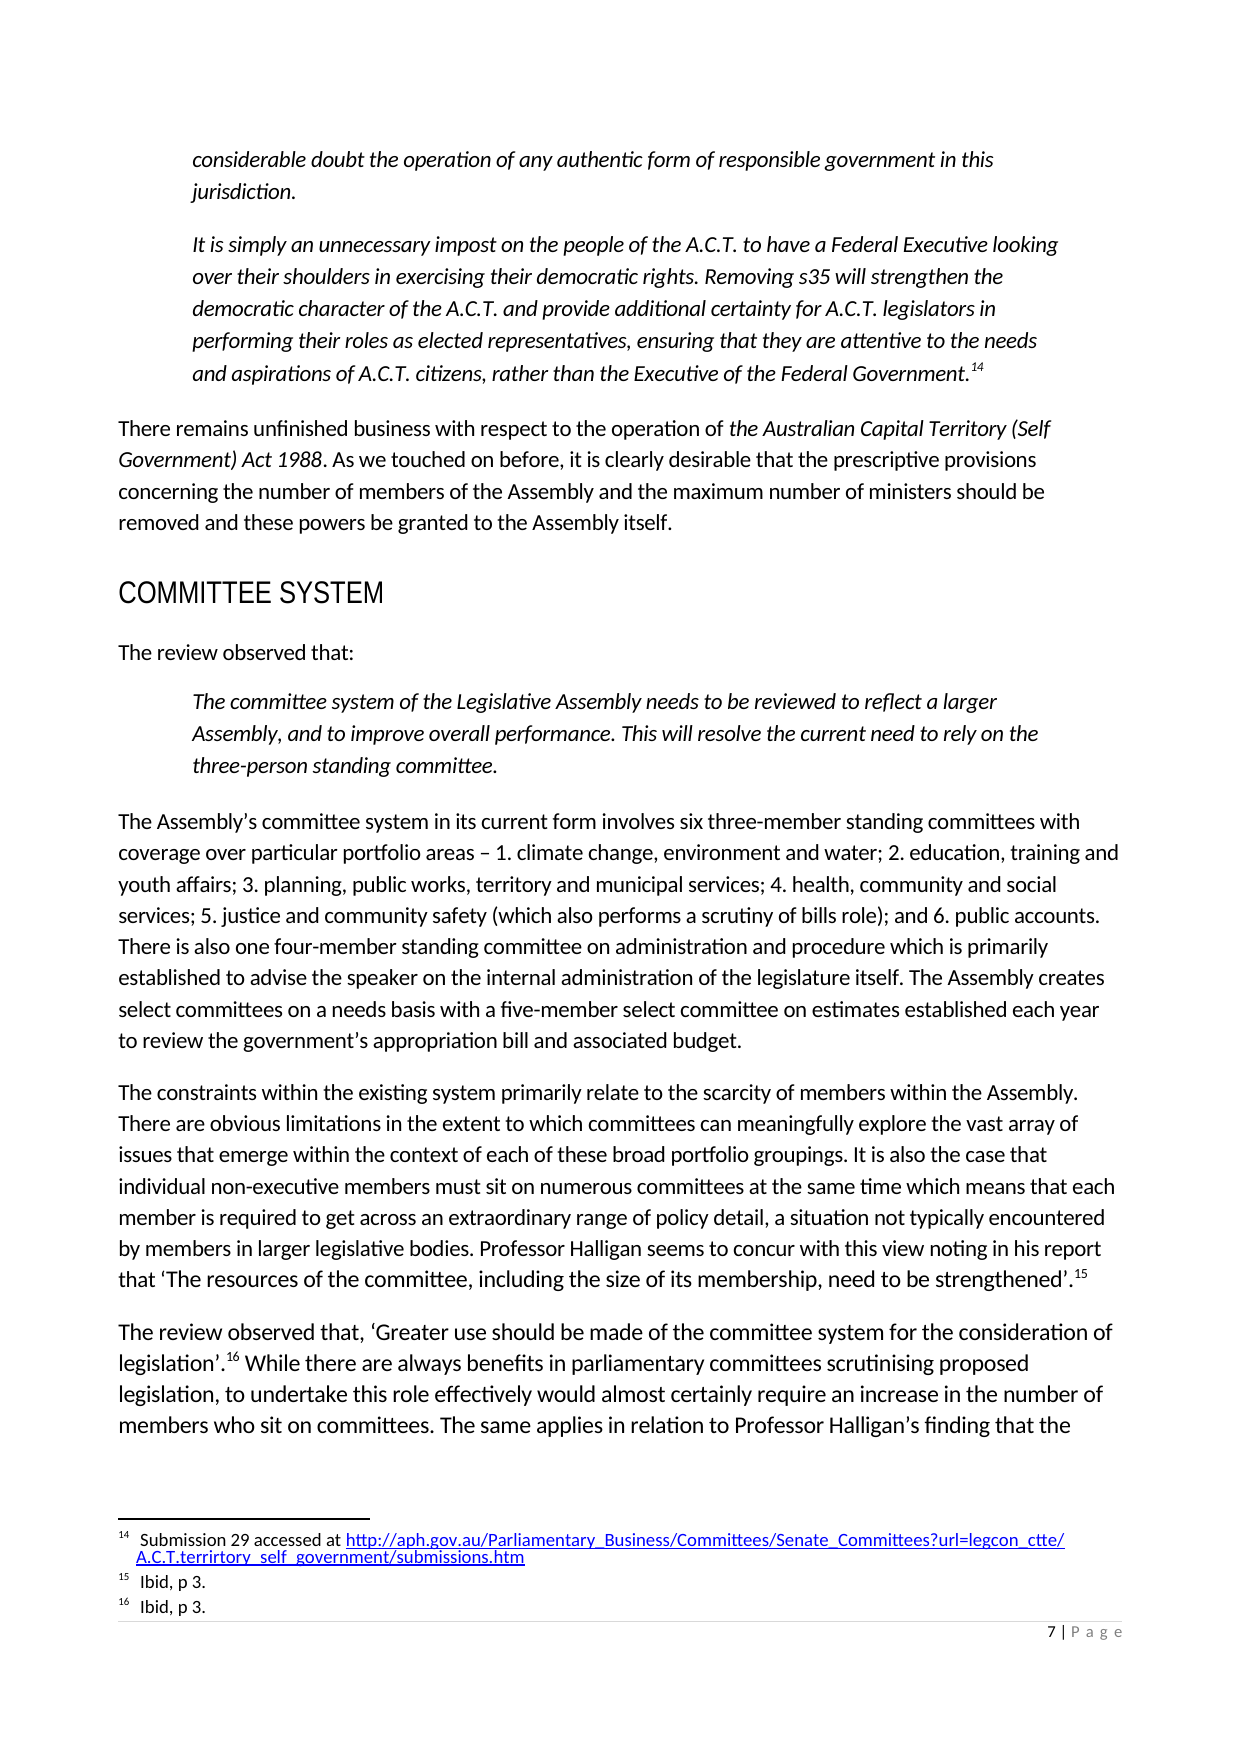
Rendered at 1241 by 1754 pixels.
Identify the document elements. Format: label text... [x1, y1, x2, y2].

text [118, 1315, 1122, 1440]
text The review observed that: [118, 635, 1122, 666]
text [192, 145, 1068, 205]
text The Assembly’s committee system in its current form involves six three-member standing committees with coverage over particular portfolio areas – 1. climate change, environment and water; 2. education, training and youth affairs; 3. planning, public works, territory and municipal services; 4. health, community and social services; 5. justice and community safety (which also performs a scrutiny of bills role); and 6. public accounts. There is also one four-member standing committee on administration and procedure which is primarily established to advise the speaker on the internal administration of the legislature itself. The Assembly creates select committees on a needs basis with a five-member select committee on estimates established each year to review the government’s appropriation bill and associated budget. [118, 804, 1122, 1054]
text It is simply an unnecessary impost on the people of the A.C.T. to have a Federal Executive looking over their shoulders in exercising their democratic rights. Removing s35 will strengthen the democratic character of the A.C.T. and provide additional certainty for A.C.T. legislators in performing their roles as elected representatives, ensuring that they are attentive to the needs and aspirations of A.C.T. citizens, rather than the Executive of the Federal Government. [192, 230, 1068, 387]
subtitle Committee system [118, 574, 1122, 610]
text The committee system of the Legislative Assembly needs to be reviewed to reflect a larger Assembly, and to improve overall performance. This will resolve the current need to rely on the three-person standing committee. [192, 687, 1068, 779]
text The constraints within the existing system primarily relate to the scarcity of members within the Assembly. There are obvious limitations in the extent to which committees can meaningfully explore the vast array of issues that emerge within the context of each of these broad portfolio groupings. It is also the case that individual non-executive members must sit on numerous committees at the same time which means that each member is required to get across an extraordinary range of policy detail, a situation not typically encountered by members in larger legislative bodies. Professor Halligan seems to concur with this view noting in his report that ‘The resources of the committee, including the size of its membership, need to be strengthened’. [118, 1075, 1122, 1294]
text There remains unfinished business with respect to the operation of the Australian Capital Territory (Self Government) Act 1988. As we touched on before, it is clearly desirable that the prescriptive provisions concerning the number of members of the Assembly and the maximum number of ministers should be removed and these powers be granted to the Assembly itself. [118, 412, 1122, 537]
